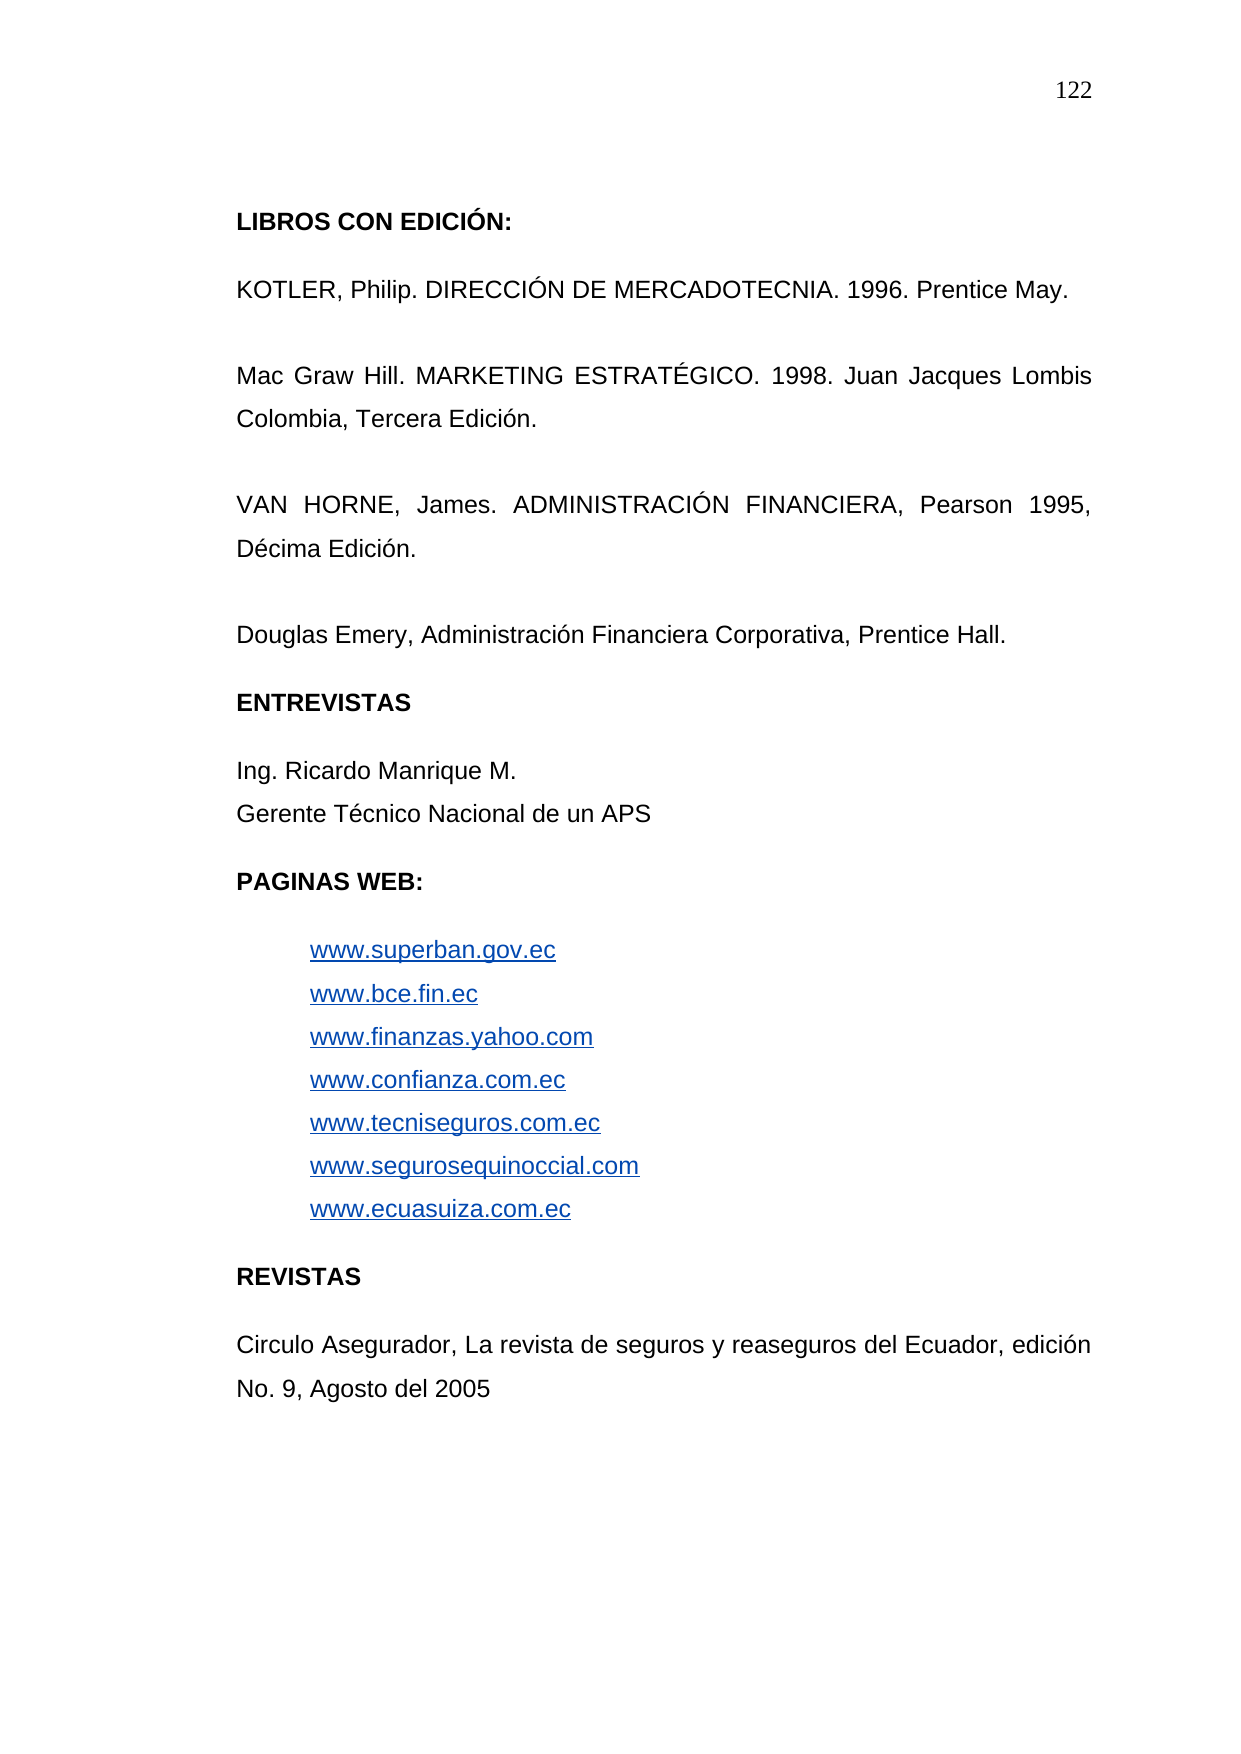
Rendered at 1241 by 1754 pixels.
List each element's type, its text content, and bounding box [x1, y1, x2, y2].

text www.bce.fin.ec [236, 979, 1092, 1007]
text PAGINAS WEB: [236, 867, 1092, 896]
text KOTLER, Philip. DIRECCIÓN DE MERCADOTECNIA. 1996. Prentice May. [236, 275, 1092, 304]
text Douglas Emery, Administración Financiera Corporativa, Prentice Hall. [236, 620, 1092, 649]
text www.finanzas.yahoo.com [236, 1022, 1092, 1051]
text Mac Graw Hill. MARKETING ESTRATÉGICO. 1998. Juan Jacques Lombis Colombia, Tercera Edición. [236, 361, 1092, 433]
text www.superban.gov.ec [236, 936, 1092, 964]
text VAN HORNE, James. ADMINISTRACIÓN FINANCIERA, Pearson 1995, Décima Edición. [236, 491, 1092, 562]
text Ing. Ricardo Manrique M. [236, 756, 1092, 785]
text www.ecuasuiza.com.ec [236, 1194, 1092, 1223]
text Circulo Asegurador, La revista de seguros y reaseguros del Ecuador, edición No. 9, Agosto del 2005 [236, 1331, 1092, 1402]
text www.confianza.com.ec [236, 1065, 1092, 1094]
text Gerente Técnico Nacional de un APS [236, 799, 1092, 828]
text ENTREVISTAS [236, 688, 1092, 717]
text www.tecniseguros.com.ec [236, 1108, 1092, 1137]
text LIBROS CON EDICIÓN: [236, 207, 1092, 236]
text REVISTAS [236, 1262, 1092, 1291]
text www.segurosequinoccial.com [236, 1151, 1092, 1180]
